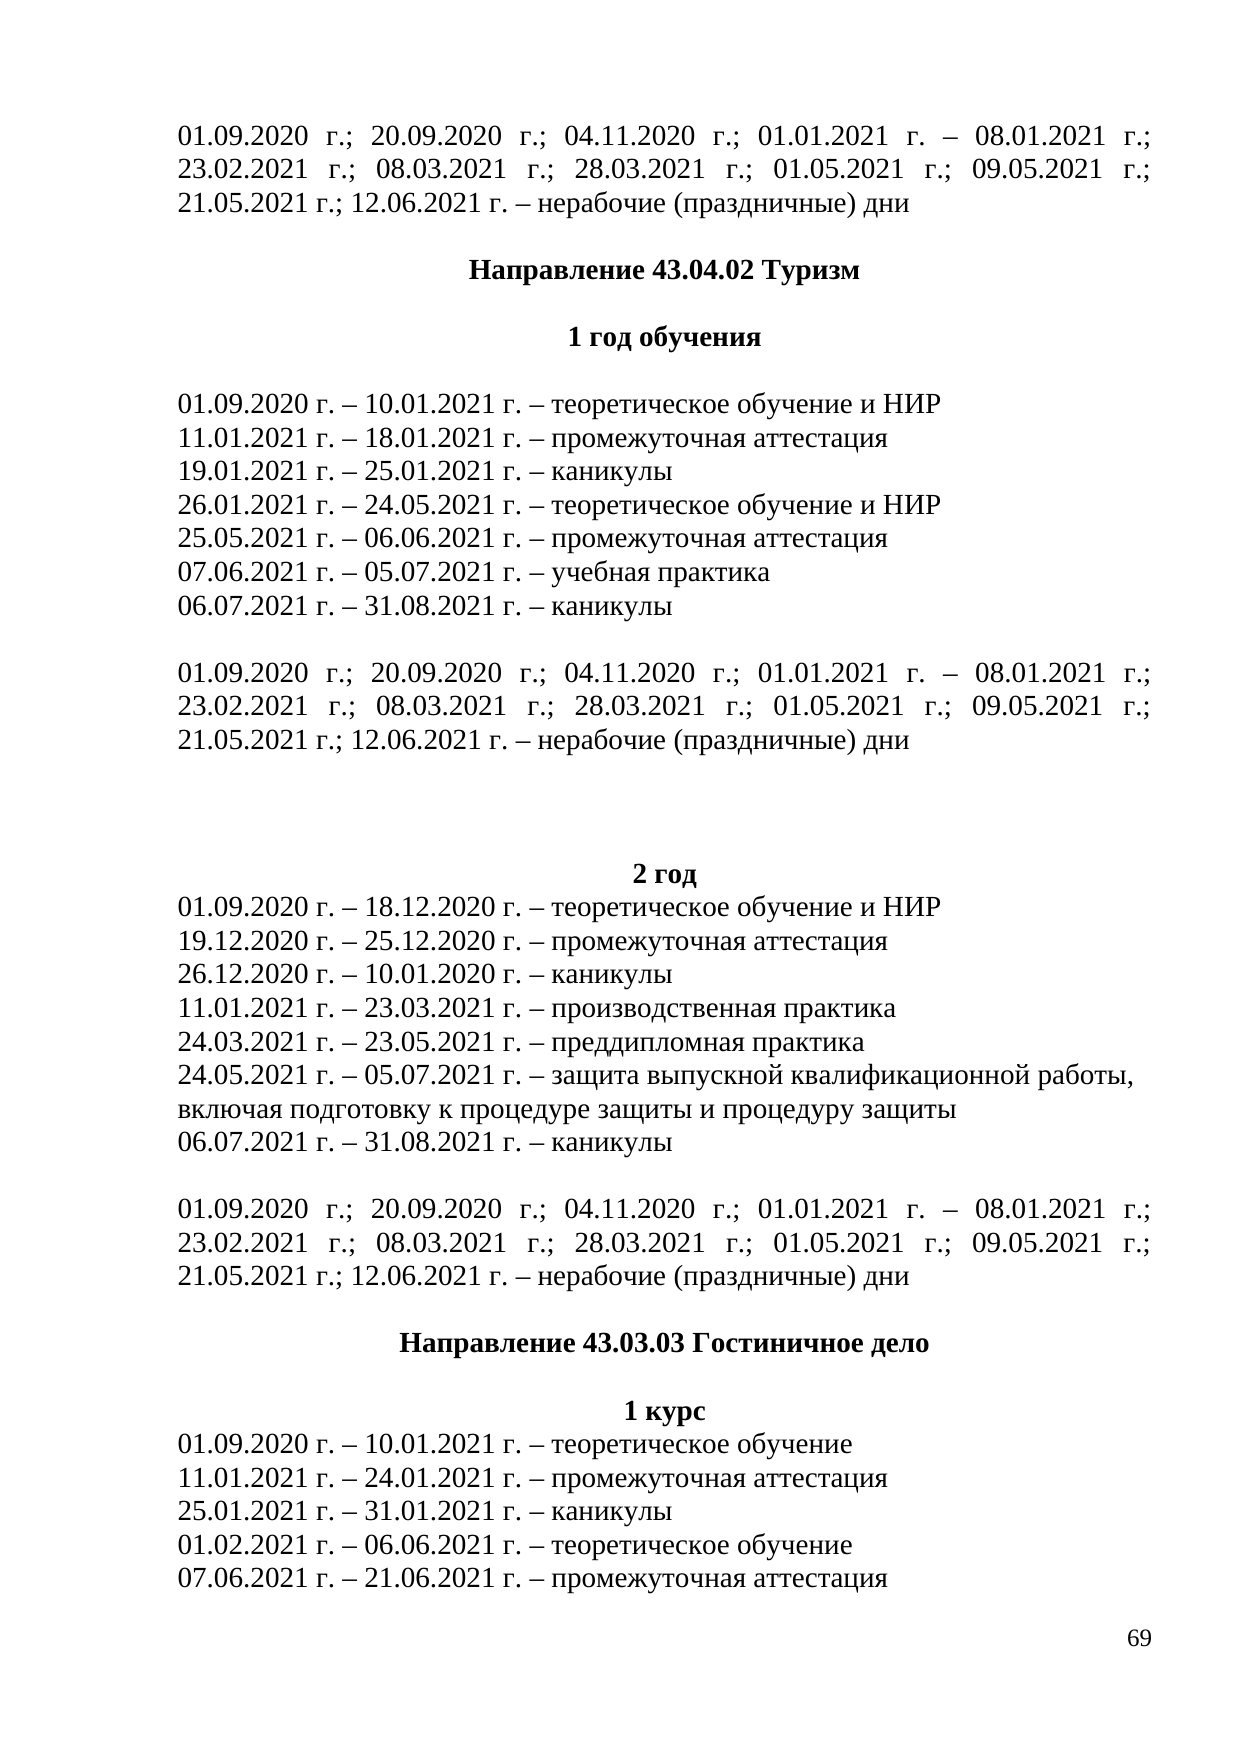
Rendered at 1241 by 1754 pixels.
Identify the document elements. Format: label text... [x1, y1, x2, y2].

text 06.07.2021 г. – 31.08.2021 г. – каникулы [177, 1124, 1152, 1158]
text 25.01.2021 г. – 31.01.2021 г. – каникулы [177, 1493, 1152, 1527]
text 01.02.2021 г. – 06.06.2021 г. – теоретическое обучение [177, 1527, 1152, 1560]
text 26.01.2021 г. – 24.05.2021 г. – теоретическое обучение и НИР [177, 487, 1152, 521]
text 26.12.2020 г. – 10.01.2020 г. – каникулы [177, 957, 1152, 990]
text 07.06.2021 г. – 05.07.2021 г. – учебная практика [177, 554, 1152, 588]
text 25.05.2021 г. – 06.06.2021 г. – промежуточная аттестация [177, 521, 1152, 554]
text 06.07.2021 г. – 31.08.2021 г. – каникулы [177, 588, 1152, 621]
text 1 год обучения [177, 319, 1152, 353]
text 11.01.2021 г. – 24.01.2021 г. – промежуточная аттестация [177, 1460, 1152, 1493]
text 01.09.2020 г. – 18.12.2020 г. – теоретическое обучение и НИР [177, 889, 1152, 923]
text Направление 43.03.03 Гостиничное дело [177, 1326, 1152, 1359]
text 24.03.2021 г. – 23.05.2021 г. – преддипломная практика [177, 1024, 1152, 1057]
text 19.01.2021 г. – 25.01.2021 г. – каникулы [177, 453, 1152, 487]
text 24.05.2021 г. – 05.07.2021 г. – защита выпускной квалификационной работы, включая подготовку к процедуре защиты и процедуру защиты [177, 1057, 1152, 1124]
text 01.09.2020 г. – 10.01.2021 г. – теоретическое обучение [177, 1426, 1152, 1460]
text 1 курс [177, 1393, 1152, 1426]
text Направление 43.04.02 Туризм [177, 252, 1152, 286]
text 07.06.2021 г. – 21.06.2021 г. – промежуточная аттестация [177, 1560, 1152, 1594]
text 19.12.2020 г. – 25.12.2020 г. – промежуточная аттестация [177, 923, 1152, 957]
text 2 год [177, 856, 1152, 889]
text 01.09.2020 г. – 10.01.2021 г. – теоретическое обучение и НИР [177, 386, 1152, 420]
text 11.01.2021 г. – 18.01.2021 г. – промежуточная аттестация [177, 420, 1152, 453]
text 11.01.2021 г. – 23.03.2021 г. – производственная практика [177, 990, 1152, 1024]
